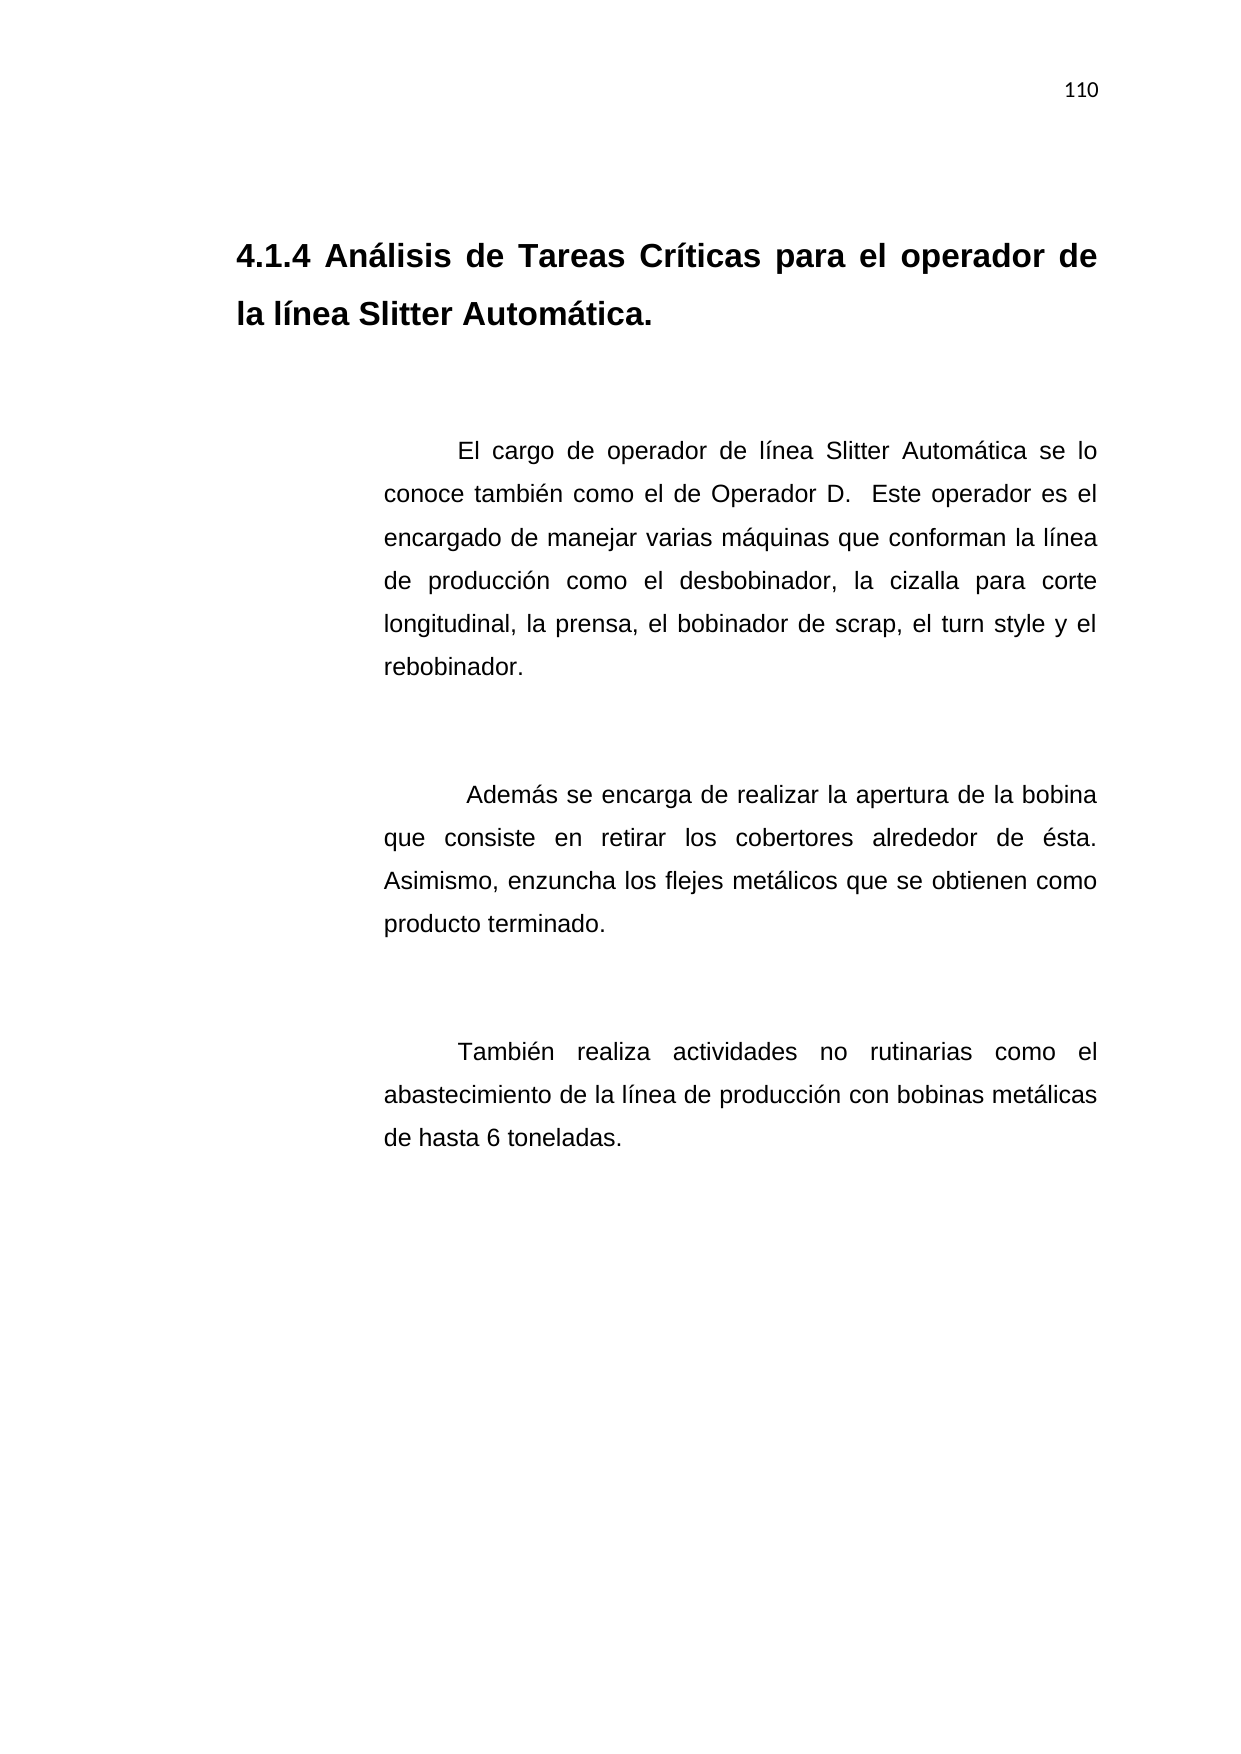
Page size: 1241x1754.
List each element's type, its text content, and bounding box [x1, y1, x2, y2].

text Además se encarga de realizar la apertura de la bobina que consiste en retirar los cobertores alrededor de ésta. Asimismo, enzuncha los flejes metálicos que se obtienen como producto terminado. [384, 780, 1098, 938]
text El cargo de operador de línea Slitter Automática se lo conoce también como el de Operador D. Este operador es el encargado de manejar varias máquinas que conforman la línea de producción como el desbobinador, la cizalla para corte longitudinal, la prensa, el bobinador de scrap, el turn style y el rebobinador. [384, 436, 1098, 681]
text También realiza actividades no rutinarias como el abastecimiento de la línea de producción con bobinas metálicas de hasta 6 toneladas. [384, 1037, 1098, 1152]
text 4.1.4 Análisis de Tareas Críticas para el operador de la línea Slitter Automática. [236, 236, 1098, 332]
